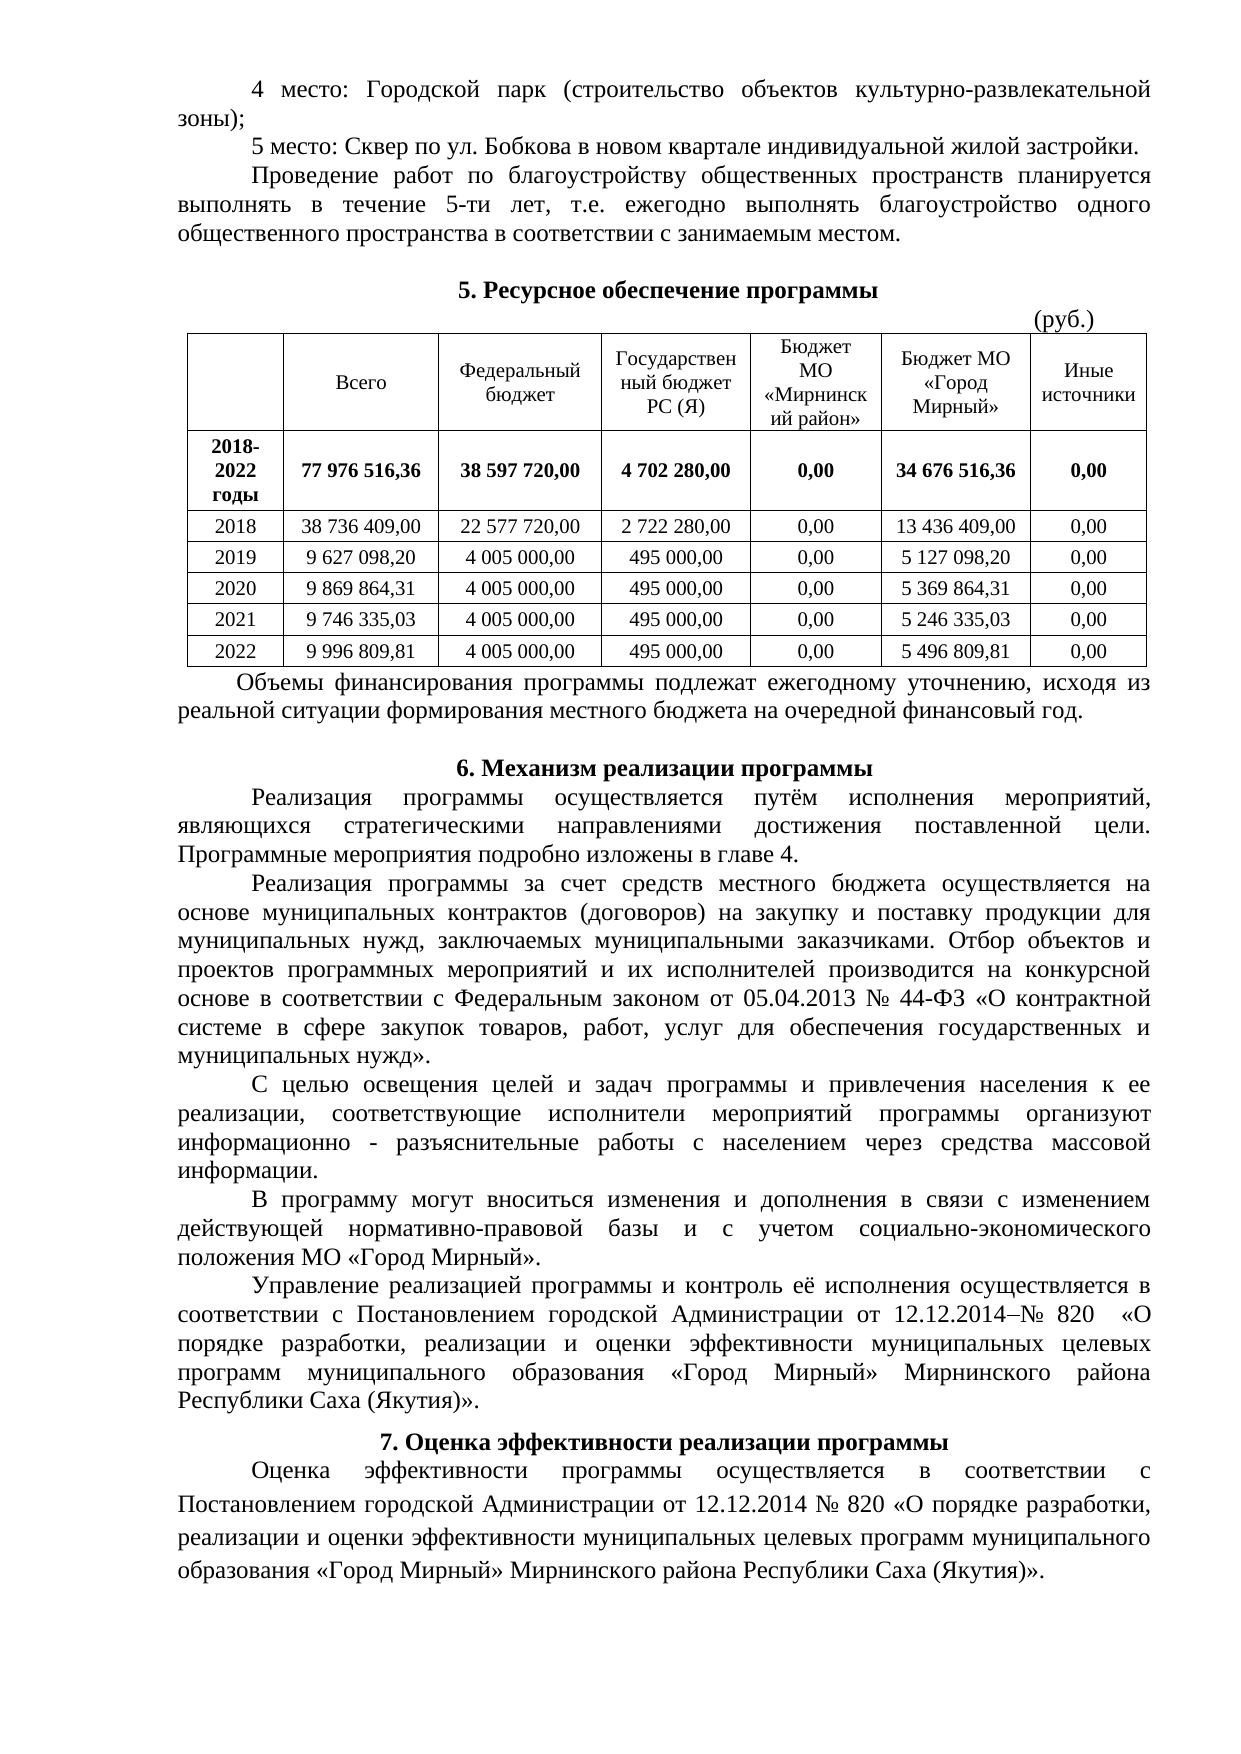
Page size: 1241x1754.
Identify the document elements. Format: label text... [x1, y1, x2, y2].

table_cell 2018 [188, 511, 283, 541]
table_header Федеральный бюджет [439, 334, 601, 430]
table_cell 5 496 809,81 [882, 636, 1030, 666]
list 5 место: Сквер по ул. Бобкова в новом квартале индивидуальной жилой застройки. [177, 131, 1152, 160]
table_cell 495 000,00 [602, 636, 750, 666]
table_cell 9 627 098,20 [284, 542, 438, 572]
table_cell 0,00 [1031, 573, 1146, 603]
table_cell 0,00 [751, 431, 881, 509]
text 6. Механизм реализации программы [177, 753, 1152, 782]
text Реализация программы осуществляется путём исполнения мероприятий, являющихся стратегическими направлениями достижения поставленной цели. Программные мероприятия подробно изложены в главе 4. [177, 782, 1152, 868]
text 5. Ресурсное обеспечение программы [458, 275, 1152, 304]
table_cell 5 369 864,31 [882, 573, 1030, 603]
table_cell 4 005 000,00 [439, 604, 601, 634]
table_cell 4 702 280,00 [602, 431, 750, 509]
table_cell 495 000,00 [602, 542, 750, 572]
table_cell 9 996 809,81 [284, 636, 438, 666]
table_cell 5 246 335,03 [882, 604, 1030, 634]
table_cell 0,00 [751, 542, 881, 572]
text (руб.) [288, 304, 1152, 333]
table_header [188, 334, 283, 430]
text 7. Оценка эффективности реализации программы [177, 1427, 1152, 1456]
table_cell 22 577 720,00 [439, 511, 601, 541]
text Управление реализацией программы и контроль её исполнения осуществляется в соответствии с Постановлением городской Администрации от 12.12.2014 № 820 «О порядке разработки, реализации и оценки эффективности муниципальных целевых программ муниципального образования «Город Мирный» Мирнинского района Республики Саха (Якутия)». [177, 1271, 1152, 1414]
table_cell 0,00 [751, 604, 881, 634]
text В программу могут вноситься изменения и дополнения в связи с изменением действующей нормативно-правовой базы и с учетом социально-экономического положения МО «Город Мирный». [177, 1184, 1152, 1271]
table_header Бюджет МО «Город Мирный» [882, 334, 1030, 430]
table_cell 0,00 [1031, 604, 1146, 634]
table_cell 2020 [188, 573, 283, 603]
table_cell 2018-2022 годы [188, 431, 283, 509]
table_header Всего [284, 334, 438, 430]
list 4 место: Городской парк (строительство объектов культурно-развлекательной зоны); [177, 74, 1152, 131]
text Реализация программы за счет средств местного бюджета осуществляется на основе муниципальных контрактов (договоров) на закупку и поставку продукции для муниципальных нужд, заключаемых муниципальными заказчиками. Отбор объектов и проектов программных мероприятий и их исполнителей производится на конкурсной основе в соответствии с Федеральным законом от 05.04.2013 № 44-ФЗ «О контрактной системе в сфере закупок товаров, работ, услуг для обеспечения государственных и муниципальных нужд». [177, 868, 1152, 1069]
table_cell 0,00 [1031, 636, 1146, 666]
table_cell 4 005 000,00 [439, 573, 601, 603]
table_cell 0,00 [751, 573, 881, 603]
list Проведение работ по благоустройству общественных пространств планируется выполнять в течение 5-ти лет, т.е. ежегодно выполнять благоустройство одного общественного пространства в соответствии с занимаемым местом. [177, 160, 1152, 246]
table_cell 77 976 516,36 [284, 431, 438, 509]
table_cell 0,00 [1031, 511, 1146, 541]
table_cell 38 736 409,00 [284, 511, 438, 541]
table_cell 9 746 335,03 [284, 604, 438, 634]
table_cell 0,00 [1031, 431, 1146, 509]
text С целью освещения целей и задач программы и привлечения населения к ее реализации, соответствующие исполнители мероприятий программы организуют информационно - разъяснительные работы с населением через средства массовой информации. [177, 1069, 1152, 1184]
table_cell 4 005 000,00 [439, 542, 601, 572]
table_cell 2 722 280,00 [602, 511, 750, 541]
table_header Иные источники [1031, 334, 1146, 430]
list Оценка эффективности программы осуществляется в соответствии с Постановлением городской Администрации от 12.12.2014 № 820 «О порядке разработки, реализации и оценки эффективности муниципальных целевых программ муниципального образования «Город Мирный» Мирнинского района Республики Саха (Якутия)». [177, 1456, 1152, 1583]
table_cell 0,00 [751, 636, 881, 666]
table_cell 4 005 000,00 [439, 636, 601, 666]
table_cell 2021 [188, 604, 283, 634]
table_header Бюджет МО «Мирнинский район» [751, 334, 881, 430]
table_cell 0,00 [1031, 542, 1146, 572]
text Объемы финансирования программы подлежат ежегодному уточнению, исходя из реальной ситуации формирования местного бюджета на очередной финансовый год. [177, 667, 1152, 724]
table_cell 13 436 409,00 [882, 511, 1030, 541]
table_cell 0,00 [751, 511, 881, 541]
table_cell 38 597 720,00 [439, 431, 601, 509]
table_header Государственный бюджет РС (Я) [602, 334, 750, 430]
table_cell 495 000,00 [602, 573, 750, 603]
table_cell 2022 [188, 636, 283, 666]
table_cell 9 869 864,31 [284, 573, 438, 603]
table_cell 5 127 098,20 [882, 542, 1030, 572]
table_cell 495 000,00 [602, 604, 750, 634]
table_cell 2019 [188, 542, 283, 572]
table_cell 34 676 516,36 [882, 431, 1030, 509]
